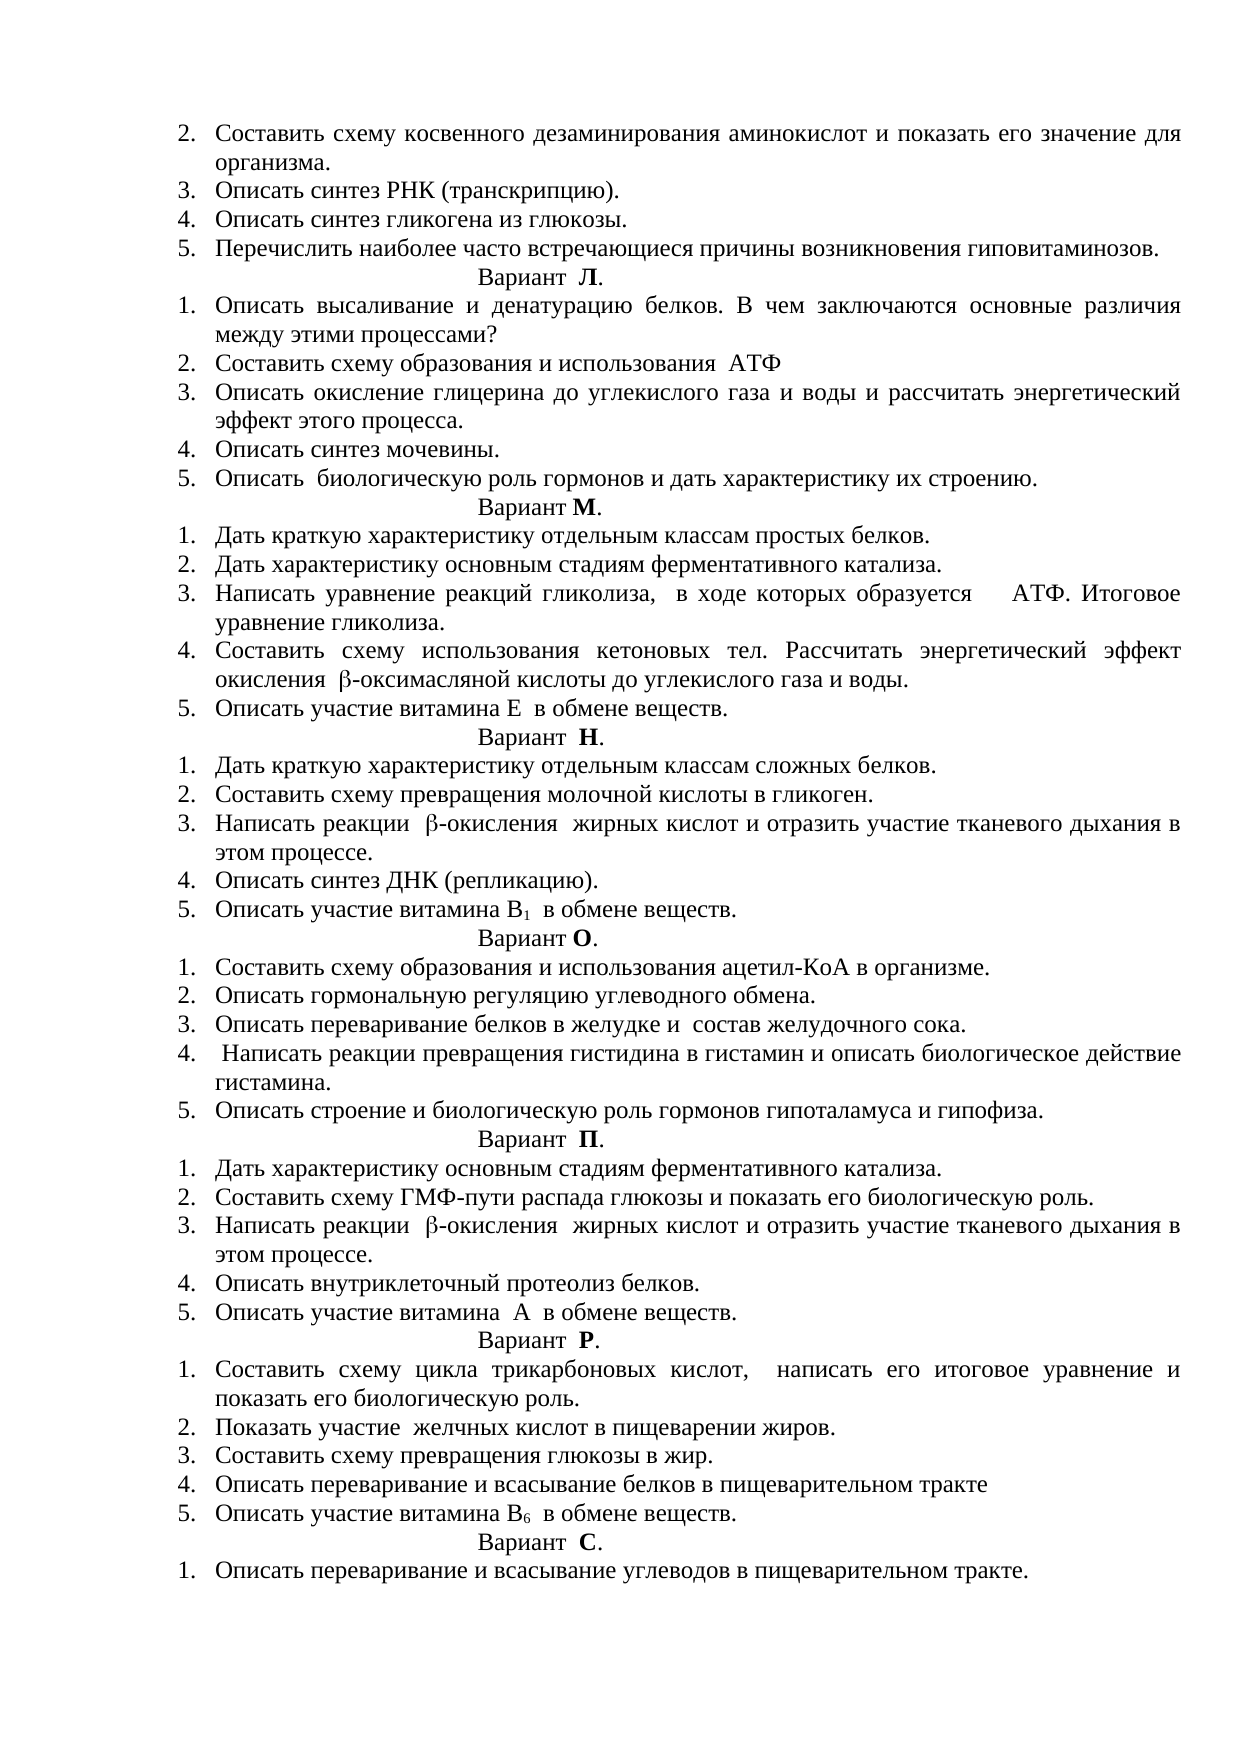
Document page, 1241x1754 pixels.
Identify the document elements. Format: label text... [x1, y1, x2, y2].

text Вариант М. [177, 492, 1182, 521]
list Составить схему цикла трикарбоновых кислот, написать его итоговое уравнение и показать его биологическую роль. [177, 1354, 1182, 1412]
text Вариант Р. [177, 1326, 1182, 1354]
list Описать синтез ДНК (репликацию). [177, 866, 1182, 894]
list Описать переваривание и всасывание белков в пищеварительном тракте [177, 1469, 1182, 1498]
list Дать краткую характеристику отдельным классам простых белков. [177, 521, 1182, 549]
list Описать синтез мочевины. [177, 434, 1182, 463]
list Описать участие витамина Е в обмене веществ. [177, 693, 1182, 722]
list Перечислить наиболее часто встречающиеся причины возникновения гиповитаминозов. [177, 233, 1182, 262]
list Описать высаливание и денатурацию белков. В чем заключаются основные различия между этими процессами? [177, 291, 1182, 348]
list Описать переваривание и всасывание углеводов в пищеварительном тракте. [177, 1556, 1182, 1584]
list Дать краткую характеристику отдельным классам сложных белков. [177, 751, 1182, 779]
list Описать переваривание белков в желудке и состав желудочного сока. [177, 1009, 1182, 1038]
list Описать гормональную регуляцию углеводного обмена. [177, 981, 1182, 1009]
list Описать участие витамина В1 в обмене веществ. [177, 894, 1182, 923]
list Дать характеристику основным стадиям ферментативного катализа. [177, 1153, 1182, 1182]
list Описать окисление глицерина до углекислого газа и воды и рассчитать энергетический эффект этого процесса. [177, 377, 1182, 434]
list Составить схему превращения глюкозы в жир. [177, 1441, 1182, 1469]
list Составить схему использования кетоновых тел. Рассчитать энергетический эффект окисления -оксимасляной кислоты до углекислого газа и воды. [177, 636, 1182, 693]
text Вариант Н. [177, 722, 1182, 751]
list Составить схему превращения молочной кислоты в гликоген. [177, 779, 1182, 808]
text Вариант Л. [177, 262, 1182, 291]
text Вариант О. [177, 923, 1182, 952]
list Описать строение и биологическую роль гормонов гипоталамуса и гипофиза. [177, 1096, 1182, 1124]
list Дать характеристику основным стадиям ферментативного катализа. [177, 549, 1182, 578]
list Описать синтез гликогена из глюкозы. [177, 204, 1182, 233]
list Написать реакции -окисления жирных кислот и отразить участие тканевого дыхания в этом процессе. [177, 1211, 1182, 1268]
list Описать внутриклеточный протеолиз белков. [177, 1268, 1182, 1297]
text Вариант П. [177, 1124, 1182, 1153]
list Описать участие витамина В6 в обмене веществ. [177, 1498, 1182, 1527]
list Составить схему ГМФ-пути распада глюкозы и показать его биологическую роль. [177, 1182, 1182, 1211]
list Описать участие витамина А в обмене веществ. [177, 1297, 1182, 1326]
list Написать реакции превращения гистидина в гистамин и описать биологическое действие гистамина. [177, 1038, 1182, 1096]
list Составить схему косвенного дезаминирования аминокислот и показать его значение для организма. [177, 118, 1182, 176]
list Написать реакции -окисления жирных кислот и отразить участие тканевого дыхания в этом процессе. [177, 808, 1182, 866]
list Показать участие желчных кислот в пищеварении жиров. [177, 1412, 1182, 1441]
list Описать синтез РНК (транскрипцию). [177, 176, 1182, 204]
list Написать уравнение реакций гликолиза, в ходе которых образуется АТФ. Итоговое уравнение гликолиза. [177, 578, 1182, 636]
text Вариант С. [177, 1527, 1182, 1556]
list Составить схему образования и использования ацетил-КоА в организме. [177, 952, 1182, 981]
list Описать биологическую роль гормонов и дать характеристику их строению. [177, 463, 1182, 492]
list Составить схему образования и использования АТФ [177, 348, 1182, 377]
